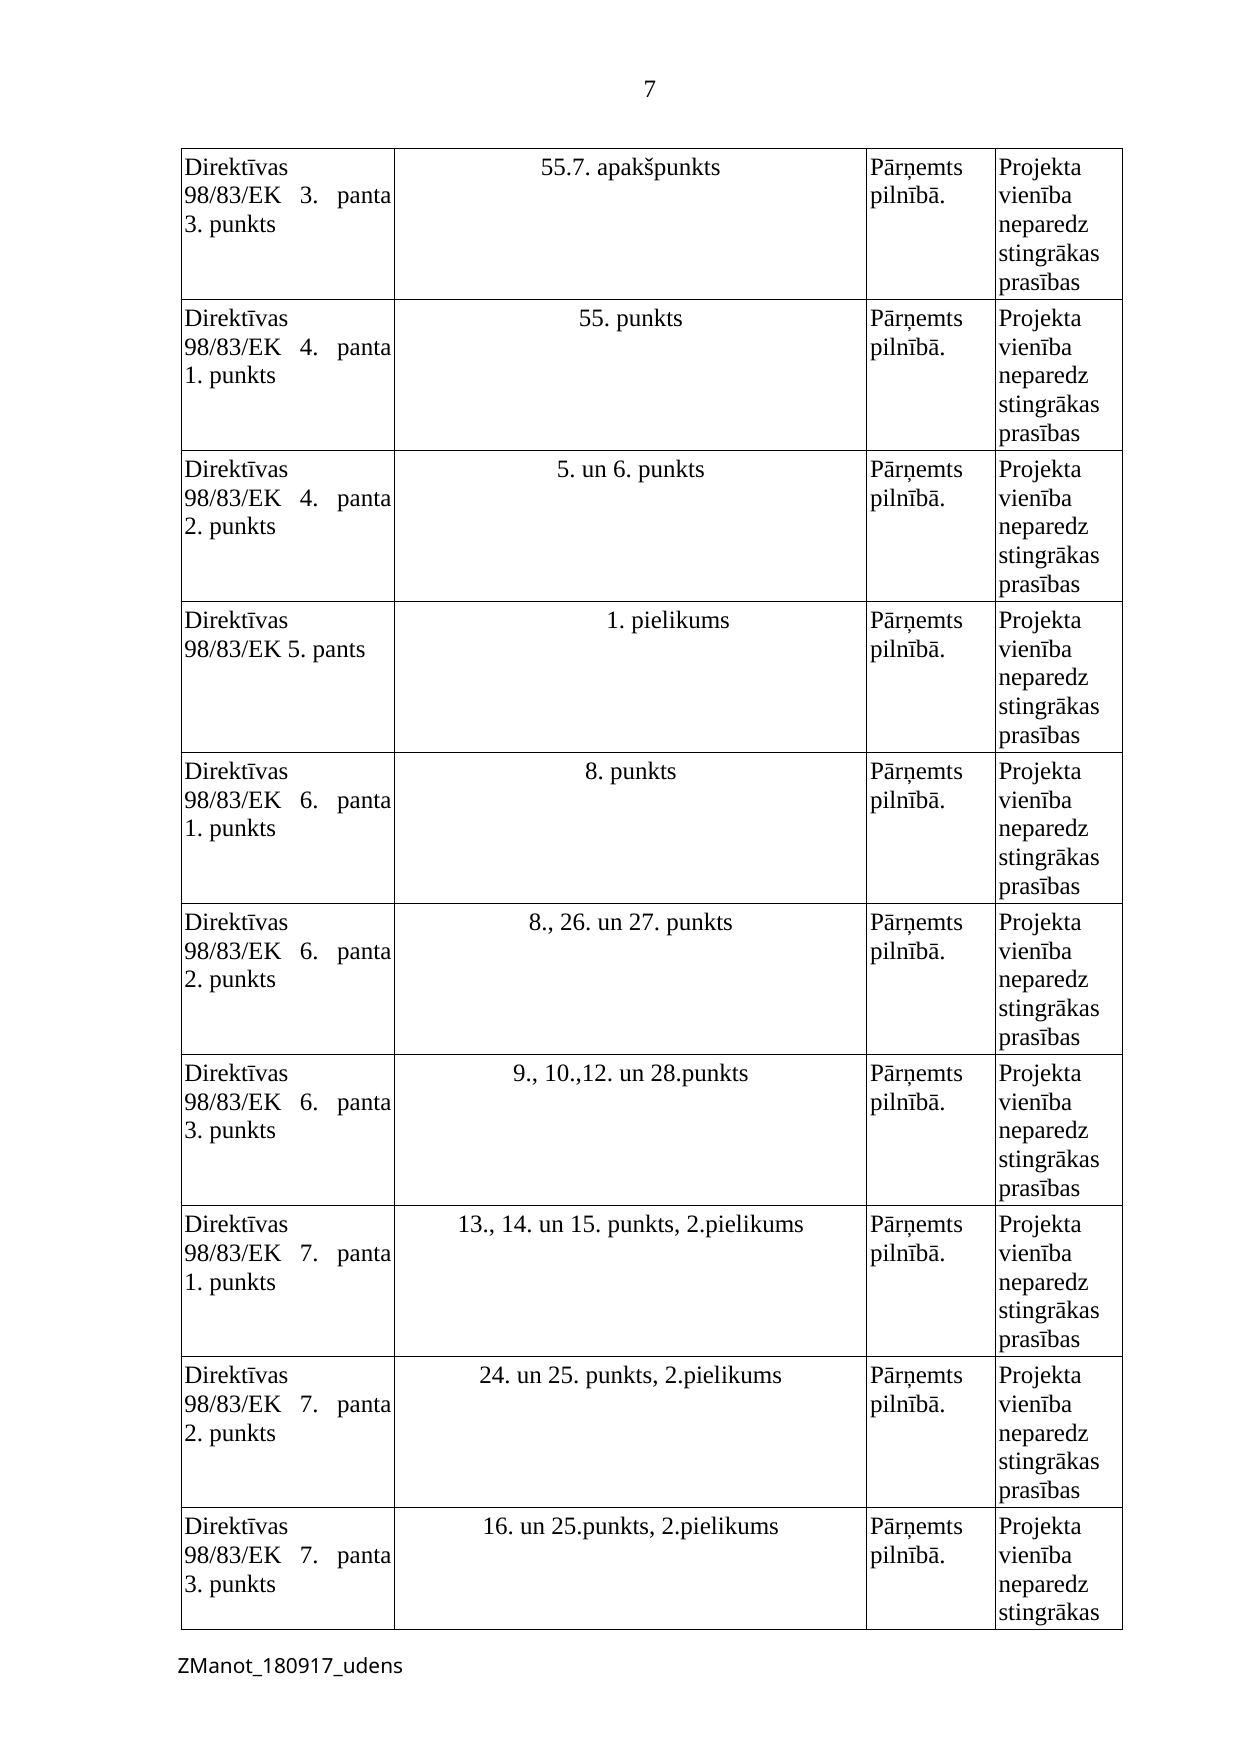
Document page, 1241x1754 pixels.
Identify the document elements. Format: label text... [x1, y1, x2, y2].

table_cell 1. pielikums [395, 602, 866, 752]
table_cell Projekta vienība neparedz stingrākas prasības [996, 1206, 1122, 1356]
table_cell Direktīvas 98/83/EK 6. panta 2. punkts [182, 904, 394, 1054]
table_cell Projekta vienība neparedz stingrākas prasības [996, 753, 1122, 903]
table_cell Pārņemts pilnībā. [867, 602, 995, 752]
table_cell 24. un 25. punkts, 2.pielikums [395, 1357, 866, 1507]
table_cell Pārņemts pilnībā. [867, 1508, 995, 1629]
table_cell 8., 26. un 27. punkts [395, 904, 866, 1054]
table_cell Projekta vienība neparedz stingrākas prasības [996, 451, 1122, 601]
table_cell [996, 1508, 1122, 1629]
table_cell Projekta vienība neparedz stingrākas prasības [996, 1055, 1122, 1205]
table_cell Direktīvas 98/83/EK 5. pants [182, 602, 394, 752]
table_cell 5. un 6. punkts [395, 451, 866, 601]
table_cell 55. punkts [395, 300, 866, 450]
table_cell Pārņemts pilnībā. [867, 300, 995, 450]
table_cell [996, 149, 1122, 299]
table_cell Pārņemts pilnībā. [867, 149, 995, 299]
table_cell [996, 1357, 1122, 1507]
table_cell Pārņemts pilnībā. [867, 451, 995, 601]
table_cell 8. punkts [395, 753, 866, 903]
table_cell Direktīvas 98/83/EK 4. panta 1. punkts [182, 300, 394, 450]
table_cell Pārņemts pilnībā. [867, 1357, 995, 1507]
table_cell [182, 1508, 394, 1629]
table_cell Direktīvas 98/83/EK 3. panta 3. punkts [182, 149, 394, 299]
table_cell Pārņemts pilnībā. [867, 1206, 995, 1356]
table_cell Pārņemts pilnībā. [867, 904, 995, 1054]
table_cell Direktīvas 98/83/EK 4. panta 2. punkts [182, 451, 394, 601]
table_cell 13., 14. un 15. punkts, 2.pielikums [395, 1206, 866, 1356]
table_cell Projekta vienība neparedz stingrākas prasības [996, 904, 1122, 1054]
table_cell 55.7. apakšpunkts [395, 149, 866, 299]
table_cell Pārņemts pilnībā. [867, 753, 995, 903]
table_cell Direktīvas 98/83/EK 6. panta 3. punkts [182, 1055, 394, 1205]
table_cell Pārņemts pilnībā. [867, 1055, 995, 1205]
table_cell Direktīvas 98/83/EK 6. panta 1. punkts [182, 753, 394, 903]
table_cell Direktīvas 98/83/EK 7. panta 1. punkts [182, 1206, 394, 1356]
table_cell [996, 300, 1122, 450]
table_cell Projekta vienība neparedz stingrākas prasības [996, 602, 1122, 752]
table_cell 9., 10.,12. un 28.punkts [395, 1055, 866, 1205]
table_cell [395, 1508, 866, 1629]
table_cell Direktīvas 98/83/EK 7. panta 2. punkts [182, 1357, 394, 1507]
